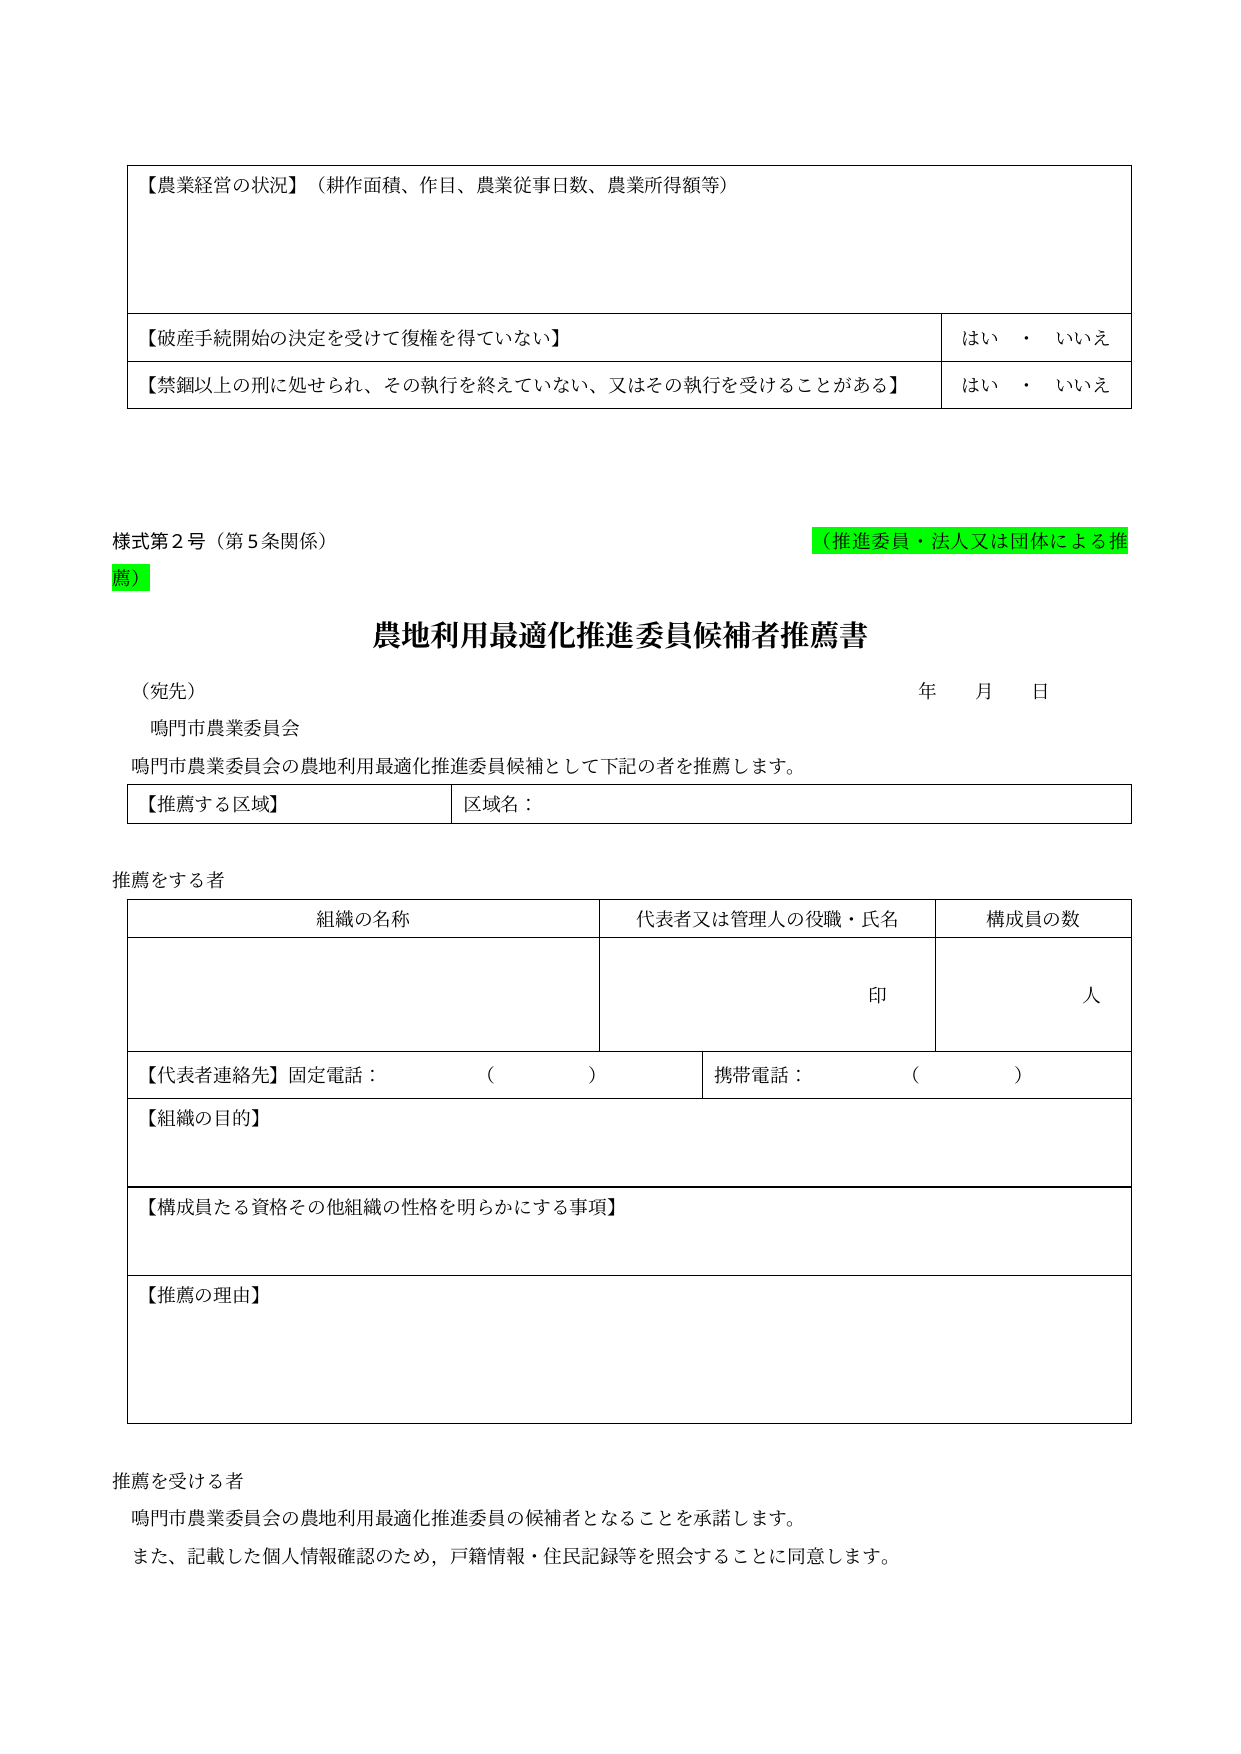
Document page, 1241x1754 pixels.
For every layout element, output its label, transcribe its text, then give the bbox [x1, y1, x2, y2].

text 鳴門市農業委員会の農地利用最適化推進委員候補として下記の者を推薦します。 [112, 746, 1128, 784]
table_cell 人 [936, 938, 1131, 1051]
table_cell はい ・ いいえ [942, 314, 1131, 361]
table_cell [128, 938, 599, 1051]
text 農地利用最適化推進委員候補者推薦書 [112, 596, 1128, 671]
table_header 区域名： [452, 785, 1131, 822]
text （宛先） 年 月 日 [112, 671, 1053, 709]
table_cell 【禁錮以上の刑に処せられ、その執行を終えていない、又はその執行を受けることがある】 [128, 362, 941, 408]
table_header 代表者又は管理人の役職・氏名 [600, 900, 935, 937]
text 推薦をする者 [112, 861, 1128, 898]
text 推薦を受ける者 [112, 1461, 1128, 1499]
table_header 組織の名称 [128, 900, 599, 937]
text 様式第２号（第5条関係） （推進委員・法人又は団体による推薦） [112, 521, 1128, 596]
table_cell 【代表者連絡先】固定電話： （ ） [128, 1052, 702, 1098]
text また、記載した個人情報確認のため，戸籍情報・住民記録等を照会することに同意します。 [112, 1536, 1128, 1574]
table_header 【推薦する区域】 [128, 785, 451, 822]
table_cell 印 [600, 938, 935, 1051]
table_cell はい ・ いいえ [942, 362, 1131, 408]
table_cell 【推薦の理由】 [128, 1276, 1131, 1423]
text 鳴門市農業委員会 [112, 709, 1128, 746]
table_cell 【組織の目的】 [128, 1099, 1131, 1186]
table_cell 【農業経営の状況】（耕作面積、作目、農業従事日数、農業所得額等） [128, 166, 1131, 313]
table_cell 【構成員たる資格その他組織の性格を明らかにする事項】 [128, 1188, 1131, 1275]
table_header 構成員の数 [936, 900, 1131, 937]
table_cell 携帯電話： （ ） [703, 1052, 1131, 1098]
table_cell 【破産手続開始の決定を受けて復権を得ていない】 [128, 314, 941, 361]
text 鳴門市農業委員会の農地利用最適化推進委員の候補者となることを承諾します。 [112, 1499, 1128, 1536]
